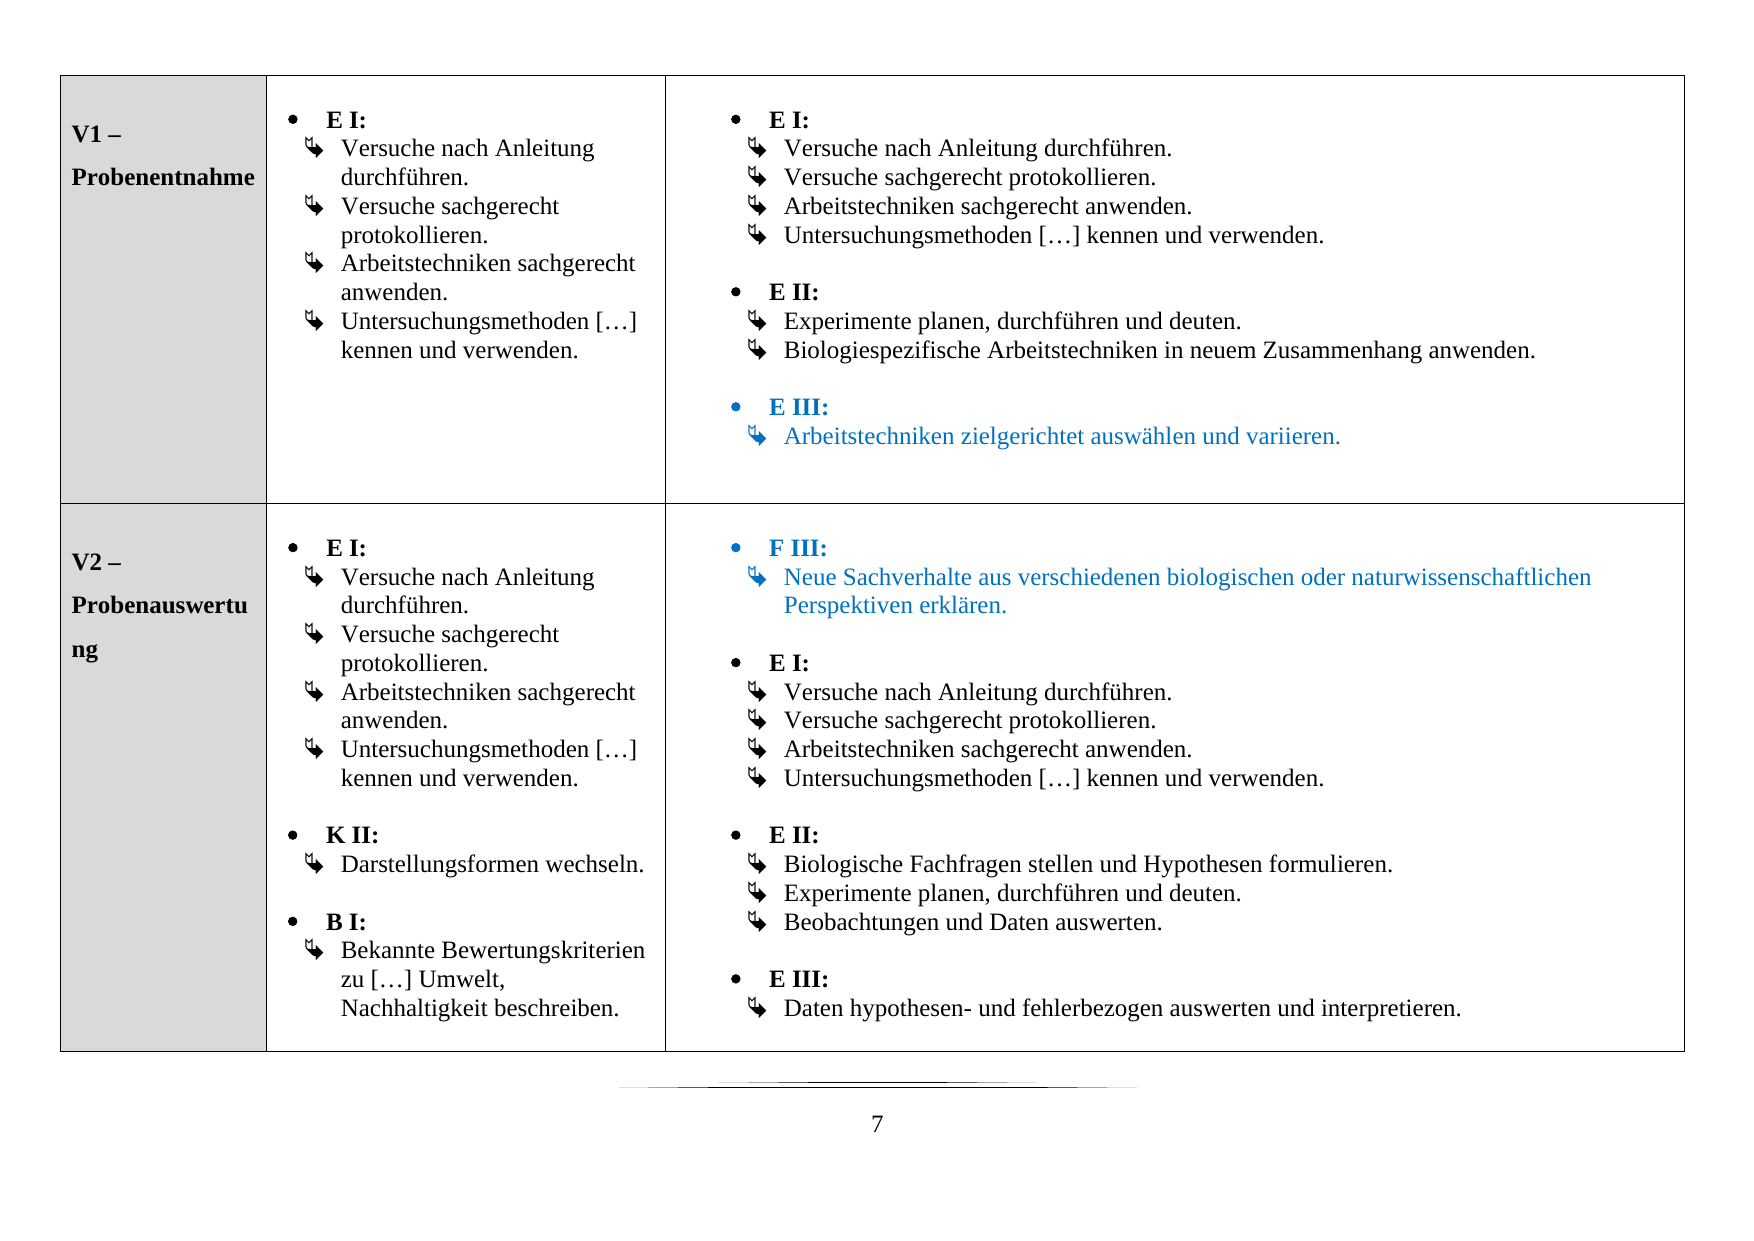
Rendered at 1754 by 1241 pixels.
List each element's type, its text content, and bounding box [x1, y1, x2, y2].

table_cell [61, 504, 266, 1051]
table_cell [267, 504, 665, 1051]
table_cell E I: Versuche nach Anleitung durchführen. Versuche sachgerecht protokollieren. Arbeitstechniken sachgerecht anwenden. Untersuchungsmethoden […] kennen und verwenden. [267, 76, 665, 503]
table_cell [666, 504, 1684, 1051]
table_cell E I: Versuche nach Anleitung durchführen. Versuche sachgerecht protokollieren. Arbeitstechniken sachgerecht anwenden. Untersuchungsmethoden […] kennen und verwenden. E II: Experimente planen, durchführen und deuten. Biologiespezifische Arbeitstechniken in neuem Zusammenhang anwenden. E III: Arbeitstechniken zielgerichtet auswählen und variieren. [666, 76, 1684, 503]
table_cell V1 – Probenentnahme [61, 76, 266, 503]
